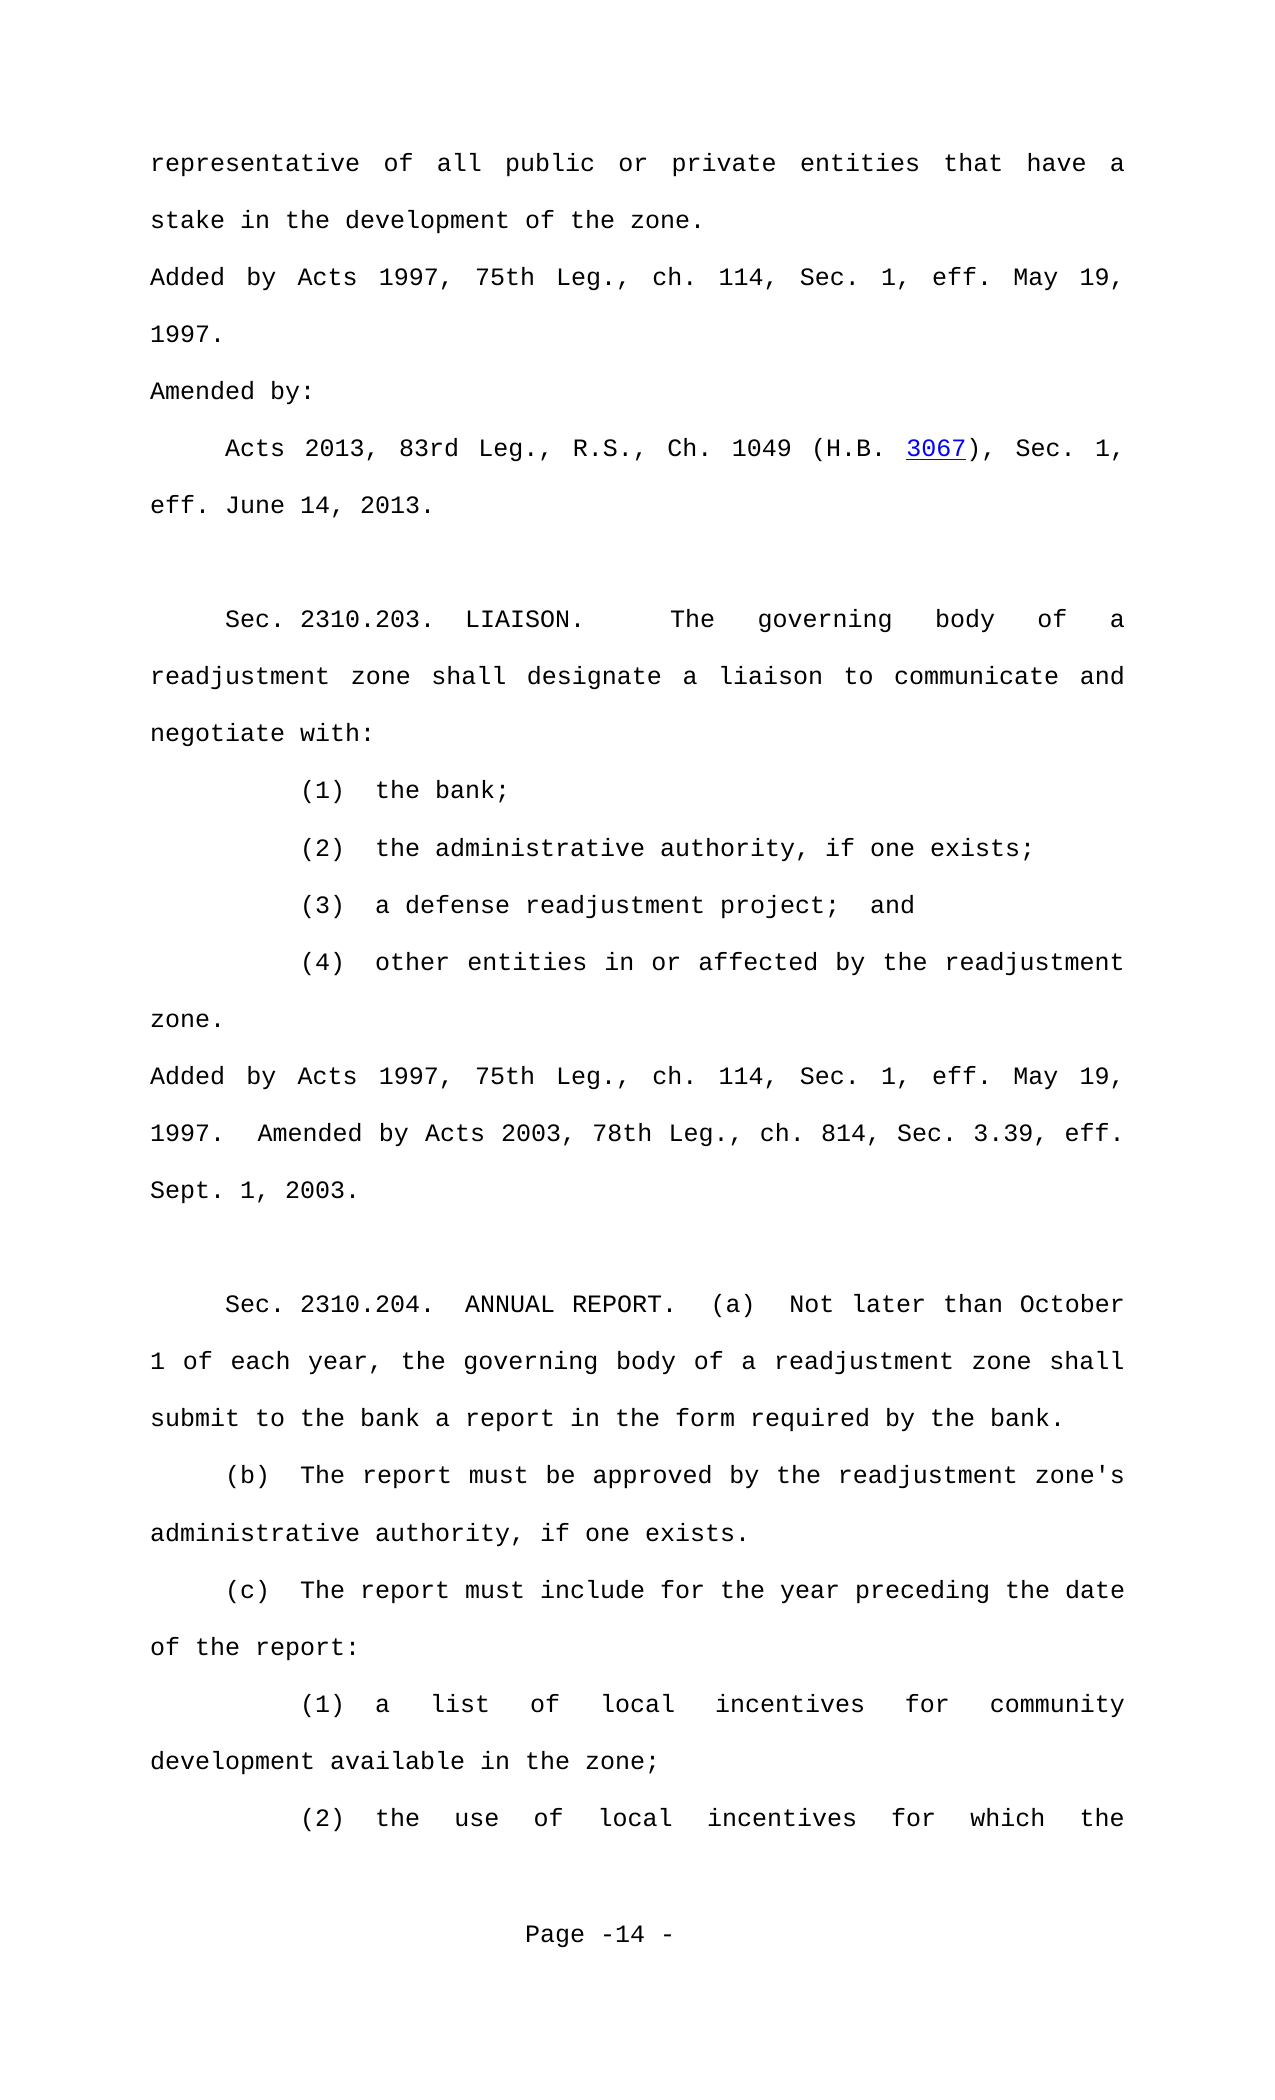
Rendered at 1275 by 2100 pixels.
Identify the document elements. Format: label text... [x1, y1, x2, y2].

text (1) the bank; [150, 778, 1125, 806]
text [150, 1805, 1125, 1834]
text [150, 150, 1125, 236]
text Amended by: [150, 378, 1125, 407]
text (1) a list of local incentives for community development available in the zone; [150, 1691, 1125, 1777]
text (c) The report must include for the year preceding the date of the report: [150, 1577, 1125, 1663]
text Acts 2013, 83rd Leg., R.S., Ch. 1049 (H.B. 3067), Sec. 1, eff. June 14, 2013. [150, 435, 1125, 521]
text (b) The report must be approved by the readjustment zone's administrative authority, if one exists. [150, 1463, 1125, 1548]
text Added by Acts 1997, 75th Leg., ch. 114, Sec. 1, eff. May 19, 1997. [150, 264, 1125, 350]
text (4) other entities in or affected by the readjustment zone. [150, 949, 1125, 1035]
text (2) the administrative authority, if one exists; [150, 835, 1125, 863]
text Sec. 2310.203. LIAISON. The governing body of a readjustment zone shall designate a liaison to communicate and negotiate with: [150, 607, 1125, 749]
text Sec. 2310.204. ANNUAL REPORT. (a) Not later than October 1 of each year, the governing body of a readjustment zone shall submit to the bank a report in the form required by the bank. [150, 1292, 1125, 1434]
text Added by Acts 1997, 75th Leg., ch. 114, Sec. 1, eff. May 19, 1997. Amended by Acts 2003, 78th Leg., ch. 814, Sec. 3.39, eff. Sept. 1, 2003. [150, 1063, 1125, 1206]
text (3) a defense readjustment project; and [150, 892, 1125, 921]
